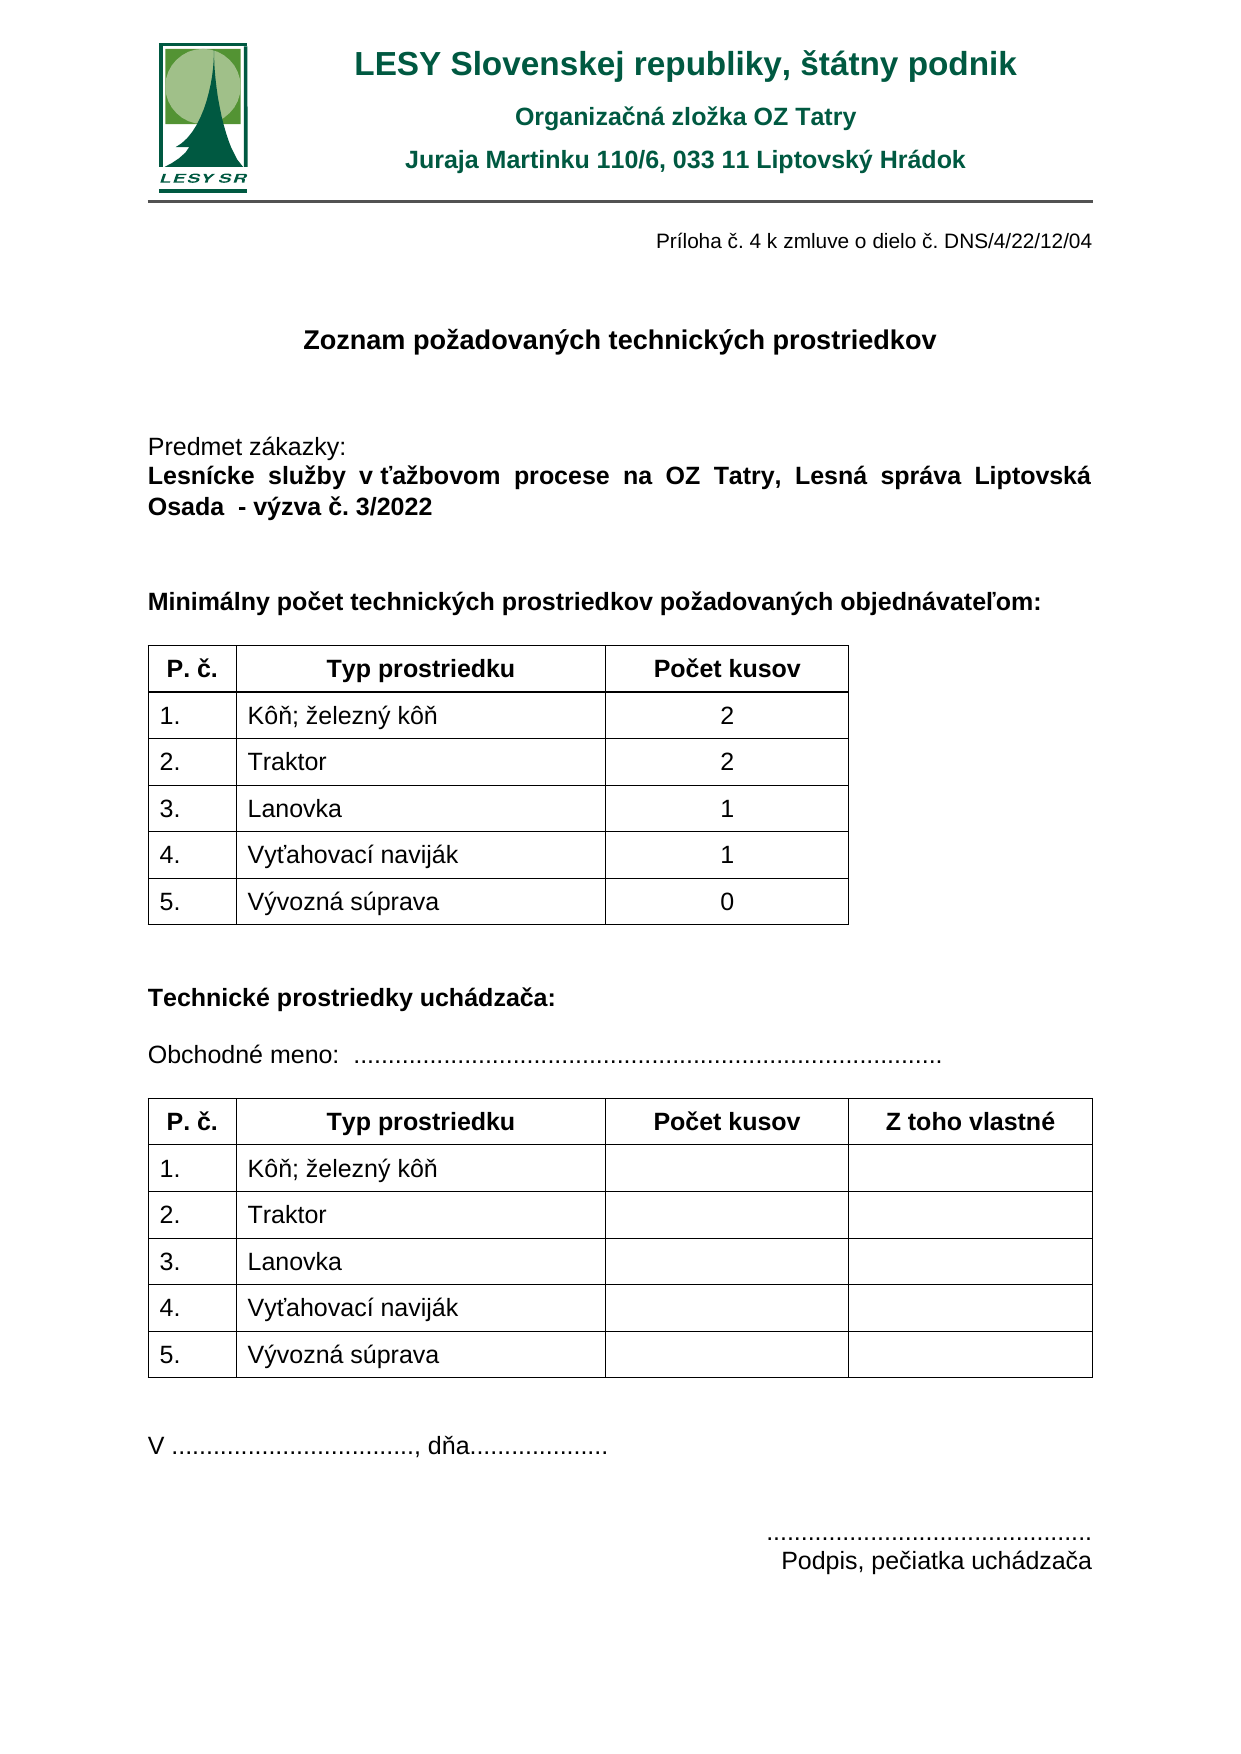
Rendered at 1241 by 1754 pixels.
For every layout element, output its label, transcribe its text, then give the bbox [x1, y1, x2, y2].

text Príloha č. 4 k zmluve o dielo č. DNS/4/22/12/04 [148, 229, 1092, 253]
table_cell Vyťahovací naviják [237, 832, 605, 878]
table_cell Kôň; železný kôň [237, 693, 605, 738]
table_header Počet kusov [606, 1099, 848, 1144]
table_cell 1 [606, 832, 848, 878]
text ............................................... [148, 1517, 1092, 1546]
text V ..................................., dňa.................... [148, 1431, 1092, 1460]
table_cell [606, 1285, 848, 1331]
table_cell Lanovka [237, 1239, 605, 1284]
table_cell [606, 1332, 848, 1377]
table_cell Kôň; železný kôň [237, 1145, 605, 1191]
table_header Z toho vlastné [849, 1099, 1092, 1144]
table_cell [149, 1332, 236, 1377]
table_cell [606, 1192, 848, 1237]
table_cell [849, 1192, 1092, 1237]
table_cell [849, 1285, 1092, 1331]
table_cell [149, 1239, 236, 1284]
table_cell 1 [606, 786, 848, 831]
table_header Počet kusov [606, 646, 848, 691]
table_header Typ prostriedku [237, 1099, 605, 1144]
table_cell [849, 1145, 1092, 1191]
table_cell 0 [606, 879, 848, 924]
table_cell [149, 1285, 236, 1331]
table_cell [149, 1192, 236, 1237]
table_cell [606, 1239, 848, 1284]
table_cell Vývozná súprava [237, 1332, 605, 1377]
text Lesnícke služby v ťažbovom procese na OZ Tatry, Lesná správa Liptovská Osada - výzva č. 3/2022 [148, 461, 1092, 521]
text Obchodné meno: ..................................................................................... [148, 1040, 1092, 1069]
table_header P. č. [149, 646, 236, 691]
table_cell [149, 786, 236, 831]
table_cell [149, 693, 236, 738]
table_header Typ prostriedku [237, 646, 605, 691]
table_cell 2 [606, 739, 848, 784]
table_cell Vyťahovací naviják [237, 1285, 605, 1331]
table_cell [149, 739, 236, 784]
table_cell [849, 1332, 1092, 1377]
table_cell [849, 1239, 1092, 1284]
table_cell 2 [606, 693, 848, 738]
text Zoznam požadovaných technických prostriedkov [148, 324, 1092, 356]
table_cell [149, 1145, 236, 1191]
table_cell Traktor [237, 1192, 605, 1237]
table_cell [606, 1145, 848, 1191]
text Minimálny počet technických prostriedkov požadovaných objednávateľom: [148, 587, 1092, 616]
table_cell Vývozná súprava [237, 879, 605, 924]
text Technické prostriedky uchádzača: [148, 983, 1092, 1012]
text Predmet zákazky: [148, 432, 1092, 461]
text Podpis, pečiatka uchádzača [148, 1546, 1092, 1575]
table_header P. č. [149, 1099, 236, 1144]
table_cell [149, 879, 236, 924]
table_cell Traktor [237, 739, 605, 784]
table_cell [149, 832, 236, 878]
table_cell Lanovka [237, 786, 605, 831]
